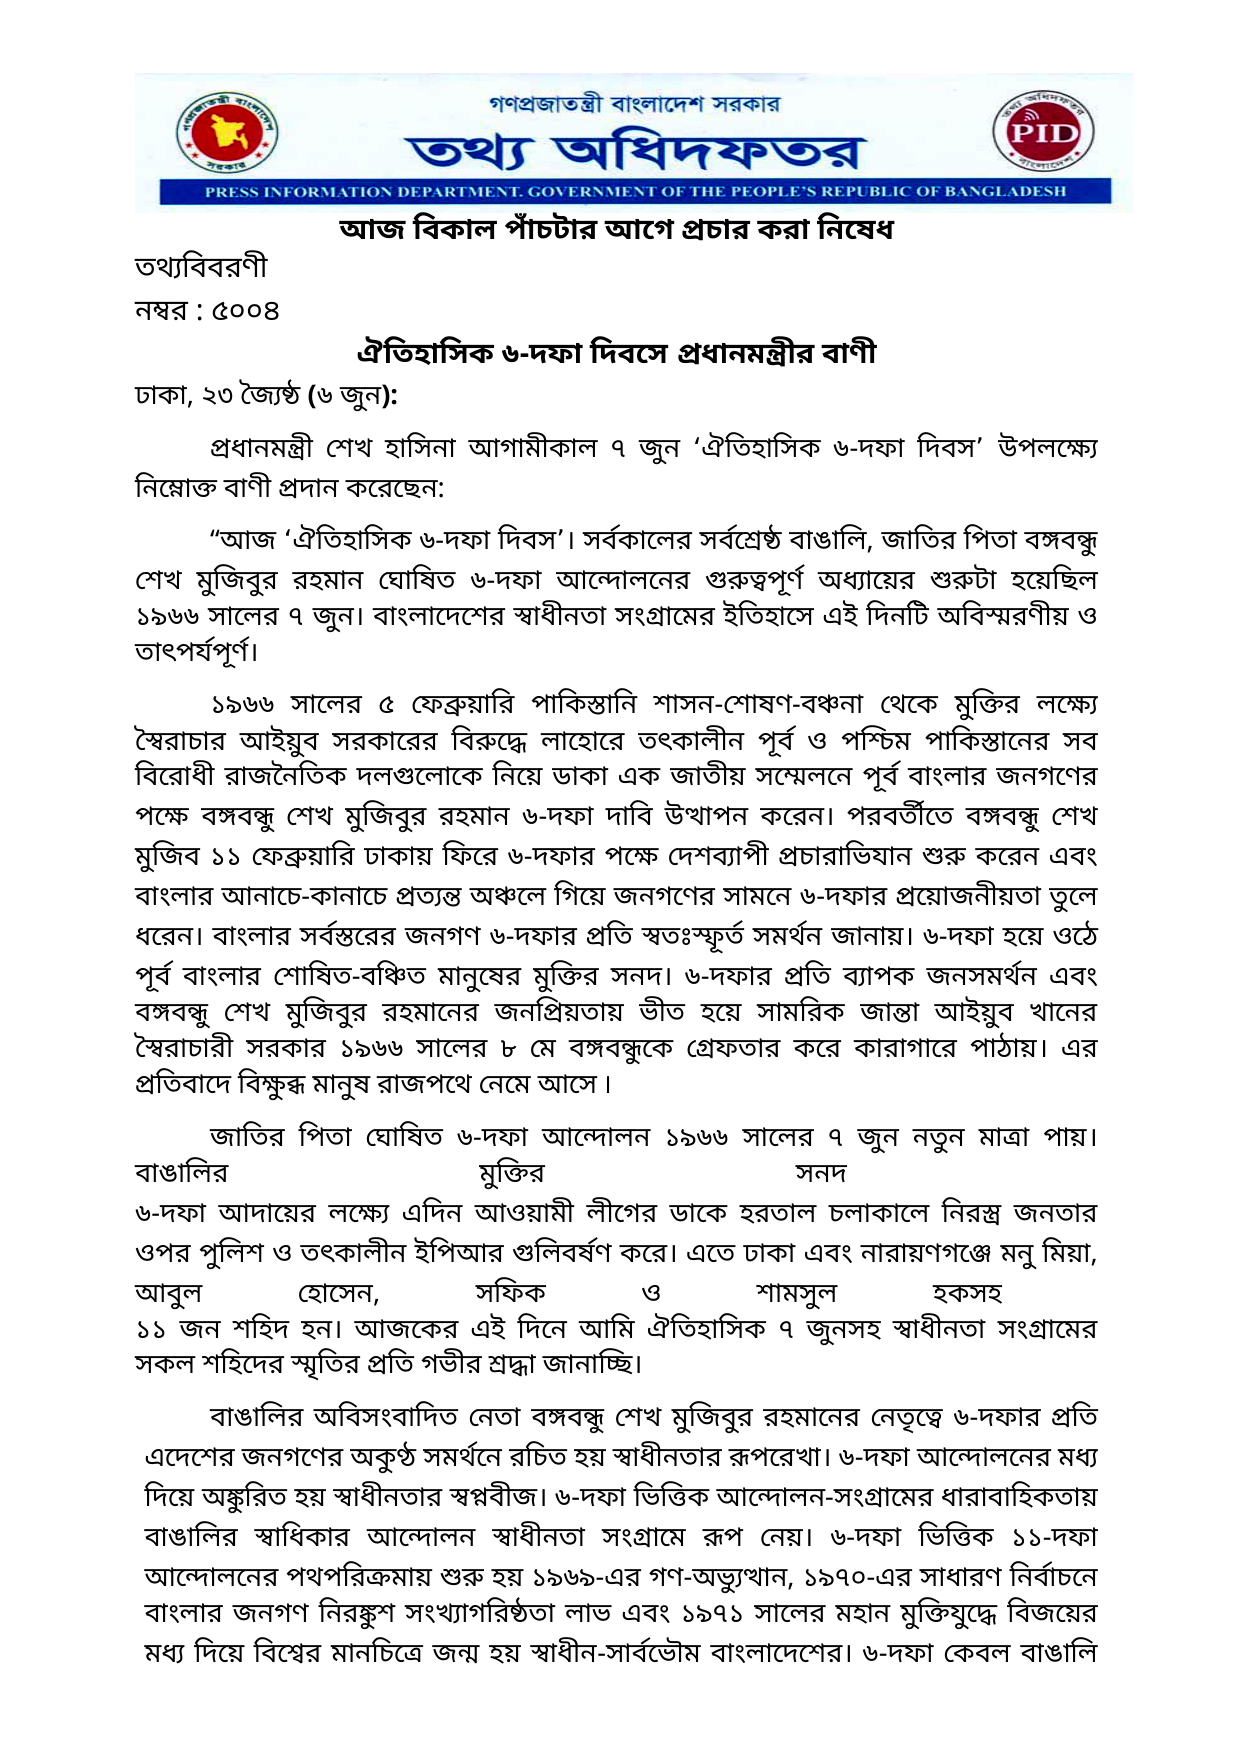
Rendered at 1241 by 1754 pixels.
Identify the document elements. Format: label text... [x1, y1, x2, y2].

text ১৯৬৬ সালের ৫ ফেব্রুয়ারি পাকিস্তানি শাসন-শোষণ-বঞ্চনা থেকে মুক্তির লক্ষ্যে স্বৈরাচার আইয়ুব সরকারের বিরুদ্ধে লাহোরে তৎকালীন পূর্ব ও পশ্চিম পাকিস্তানের সব বিরোধী রাজনৈতিক দলগুলোকে নিয়ে ডাকা এক জাতীয় সম্মেলনে পূর্ব বাংলার জনগণের পক্ষে বঙ্গবন্ধু শেখ মুজিবুর রহমান ৬-দফা দাবি উত্থাপন করেন। পরবর্তীতে বঙ্গবন্ধু শেখ মুজিব ১১ ফেব্রুয়ারি ঢাকায় ফিরে ৬-দফার পক্ষে দেশব্যাপী প্রচারাভিযান শুরু করেন এবং বাংলার আনাচে-কানাচে প্রত্যন্ত অঞ্চলে গিয়ে জনগণের সামনে ৬-দফার প্রয়োজনীয়তা তুলে ধরেন। বাংলার সর্বস্তরের জনগণ ৬-দফার প্রতি স্বতঃস্ফূর্ত সমর্থন জানায়। ৬-দফা হয়ে ওঠে পূর্ব বাংলার শোষিত-বঞ্চিত মানুষের মুক্তির সনদ। ৬-দফার প্রতি ব্যাপক জনসমর্থন এবং বঙ্গবন্ধু শেখ মুজিবুর রহমানের জনপ্রিয়তায় ভীত হয়ে সামরিক জান্তা আইয়ুব খানের স্বৈরাচারী সরকার ১৯৬৬ সালের ৮ মে বঙ্গবন্ধুকে গ্রেফতার করে কারাগারে পাঠায়। এর প্রতিবাদে বিক্ষুব্ধ মানুষ রাজপথে নেমে আসে ৷ [135, 685, 1098, 1105]
text “আজ ‘ঐতিহাসিক ৬-দফা দিবস’। সর্বকালের সর্বশ্রেষ্ঠ বাঙালি, জাতির পিতা বঙ্গবন্ধু শেখ মুজিবুর রহমান ঘোষিত ৬-দফা আন্দোলনের গুরুত্বপূর্ণ অধ্যায়ের শুরুটা হয়েছিল ১৯৬৬ সালের ৭ জুন। বাংলাদেশের স্বাধীনতা সংগ্রামের ইতিহাসে এই দিনটি অবিস্মরণীয় ও তাৎপর্যপূর্ণ। [135, 521, 1098, 672]
text জাতির পিতা ঘোষিত ৬-দফা আন্দোলন ১৯৬৬ সালের ৭ জুন নতুন মাত্রা পায়। বাঙালির মুক্তির সনদ ৬-দফা আদায়ের লক্ষ্যে এদিন আওয়ামী লীগের ডাকে হরতাল চলাকালে নিরস্ত্র জনতার ওপর পুলিশ ও তৎকালীন ইপিআর গুলিবর্ষণ করে। এতে ঢাকা এবং নারায়ণগঞ্জে মনু মিয়া, আবুল হোসেন, সফিক ও শামসুল হকসহ ১১ জন শহিদ হন। আজকের এই দিনে আমি ঐতিহাসিক ৭ জুনসহ স্বাধীনতা সংগ্রামের সকল শহিদের স্মৃতির প্রতি গভীর শ্রদ্ধা জানাচ্ছি। [135, 1117, 1098, 1385]
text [144, 1397, 1098, 1673]
text ঐতিহাসিক ৬-দফা দিবসে প্রধানমন্ত্রীর বাণী [135, 333, 1098, 376]
text প্রধানমন্ত্রী শেখ হাসিনা আগামীকাল ৭ জুন ‘ঐতিহাসিক ৬-দফা দিবস’ উপলক্ষ্যে নিম্নোক্ত বাণী প্রদান করেছেন: [135, 428, 1098, 508]
text ঢাকা, ২৩ জ্যৈষ্ঠ (৬ জুন): [135, 376, 1098, 416]
text আজ বিকাল পাঁচটার আগে প্রচার করা নিষেধ [135, 213, 1098, 251]
text তথ্যবিবরণী নম্বর : ৫০০৪ [135, 251, 1098, 333]
